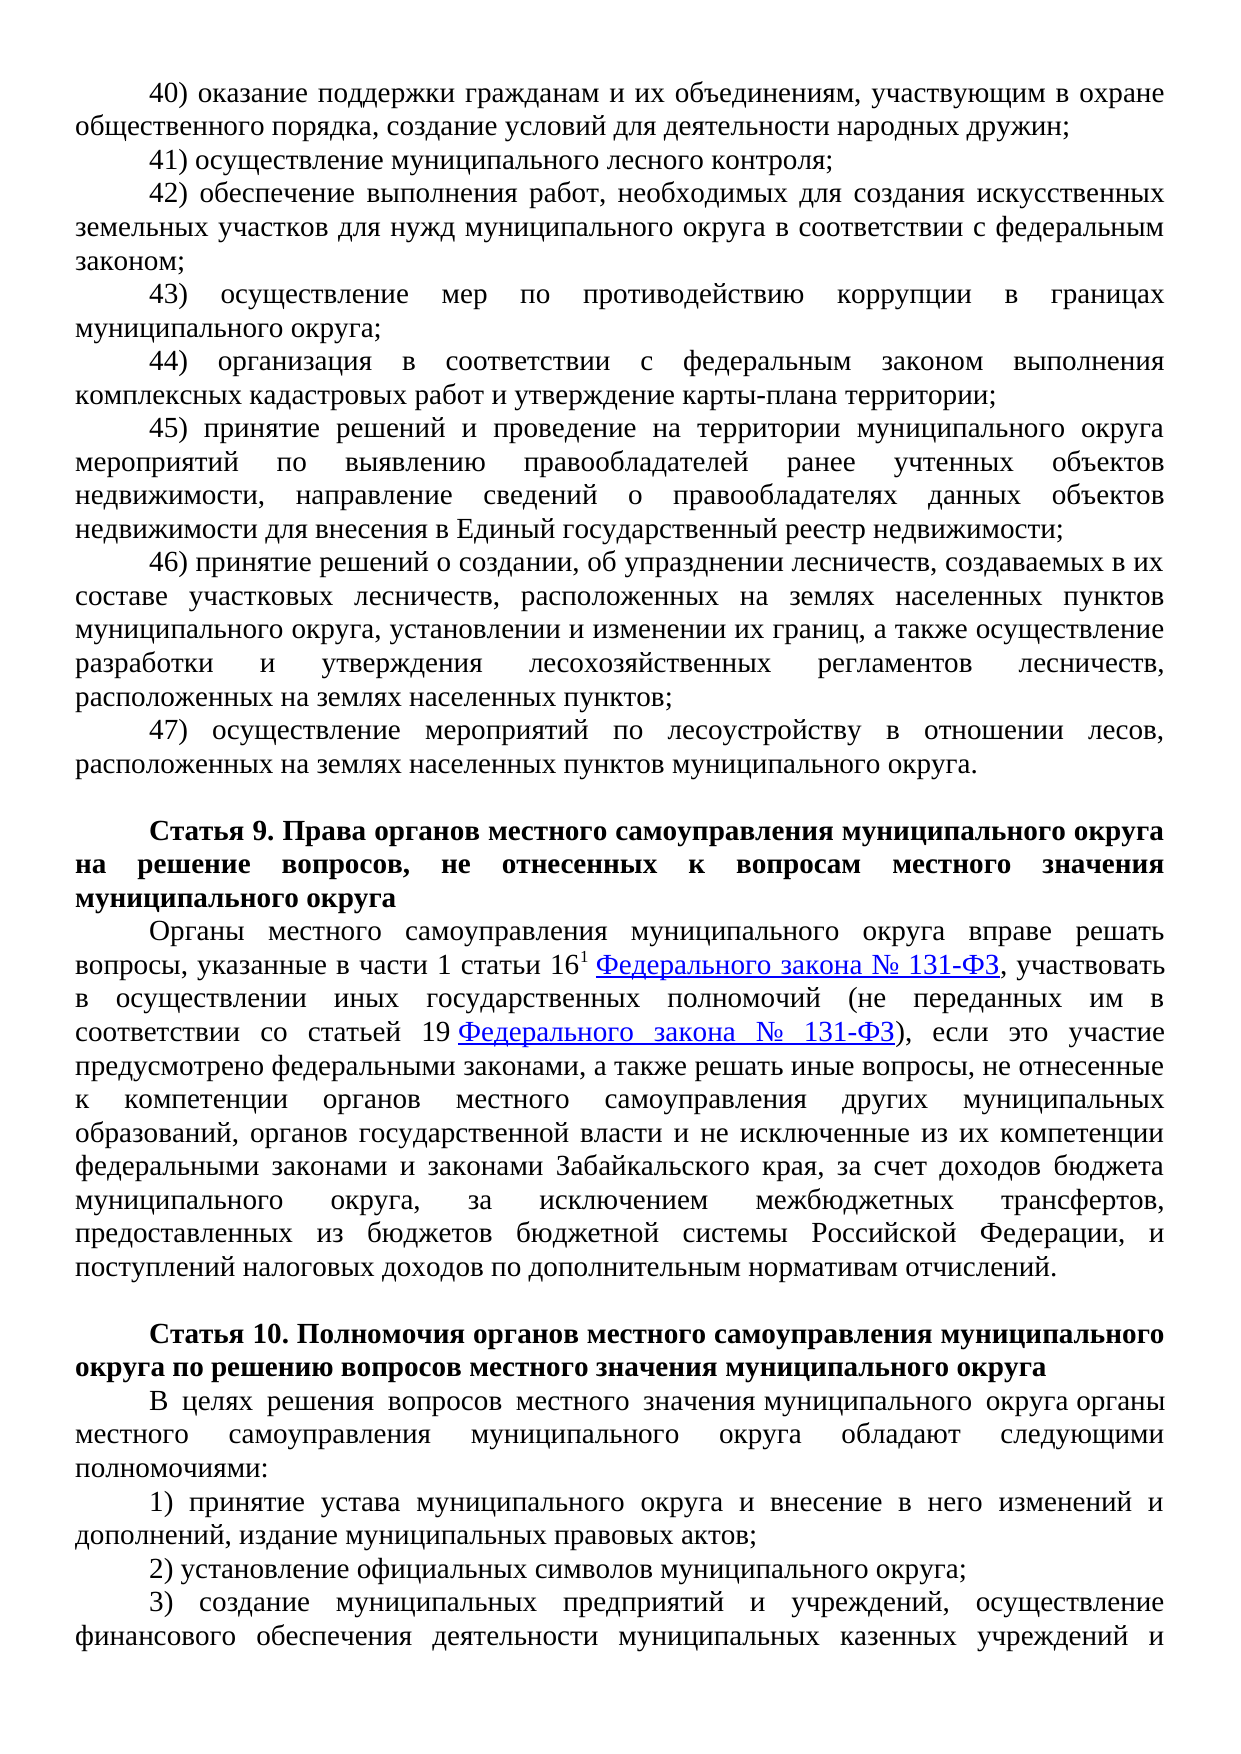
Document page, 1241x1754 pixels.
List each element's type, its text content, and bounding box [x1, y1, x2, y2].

text 46) принятие решений о создании, об упразднении лесничеств, создаваемых в их составе участковых лесничеств, расположенных на землях населенных пунктов муниципального округа, установлении и изменении их границ, а также осуществление разработки и утверждения лесохозяйственных регламентов лесничеств, расположенных на землях населенных пунктов; [75, 544, 1165, 712]
text 40) оказание поддержки гражданам и их объединениям, участвующим в охране общественного порядка, создание условий для деятельности народных дружин; [75, 75, 1165, 142]
text Органы местного самоуправления муниципального округа вправе решать вопросы, указанные в части 1 статьи 161 Федерального закона № 131-ФЗ, участвовать в осуществлении иных государственных полномочий (не переданных им в соответствии со статьей 19 Федерального закона № 131-ФЗ), если это участие предусмотрено федеральными законами, а также решать иные вопросы, не отнесенные к компетенции органов местного самоуправления других муниципальных образований, органов государственной власти и не исключенные из их компетенции федеральными законами и законами Забайкальского края, за счет доходов бюджета муниципального округа, за исключением межбюджетных трансфертов, предоставленных из бюджетов бюджетной системы Российской Федерации, и поступлений налоговых доходов по дополнительным нормативам отчислений. [75, 913, 1165, 1282]
text 42) обеспечение выполнения работ, необходимых для создания искусственных земельных участков для нужд муниципального округа в соответствии с федеральным законом; [75, 176, 1165, 276]
text Статья 9. Права органов местного самоуправления муниципального округа на решение вопросов, не отнесенных к вопросам местного значения муниципального округа [75, 813, 1165, 913]
text 43) осуществление мер по противодействию коррупции в границах муниципального округа; [75, 276, 1165, 343]
text 1) принятие устава муниципального округа и внесение в него изменений и дополнений, издание муниципальных правовых актов; [75, 1484, 1165, 1551]
text 2) установление официальных символов муниципального округа; [75, 1551, 1165, 1584]
text 45) принятие решений и проведение на территории муниципального округа мероприятий по выявлению правообладателей ранее учтенных объектов недвижимости, направление сведений о правообладателях данных объектов недвижимости для внесения в Единый государственный реестр недвижимости; [75, 410, 1165, 544]
text В целях решения вопросов местного значения муниципального округа органы местного самоуправления муниципального округа обладают следующими полномочиями: [75, 1383, 1165, 1484]
text 41) осуществление муниципального лесного контроля; [75, 142, 1165, 176]
text Статья 10. Полномочия органов местного самоуправления муниципального округа по решению вопросов местного значения муниципального округа [75, 1316, 1165, 1383]
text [75, 1584, 1165, 1651]
text 44) организация в соответствии с федеральным законом выполнения комплексных кадастровых работ и утверждение карты-плана территории; [75, 343, 1165, 410]
text 47) осуществление мероприятий по лесоустройству в отношении лесов, расположенных на землях населенных пунктов муниципального округа. [75, 712, 1165, 779]
